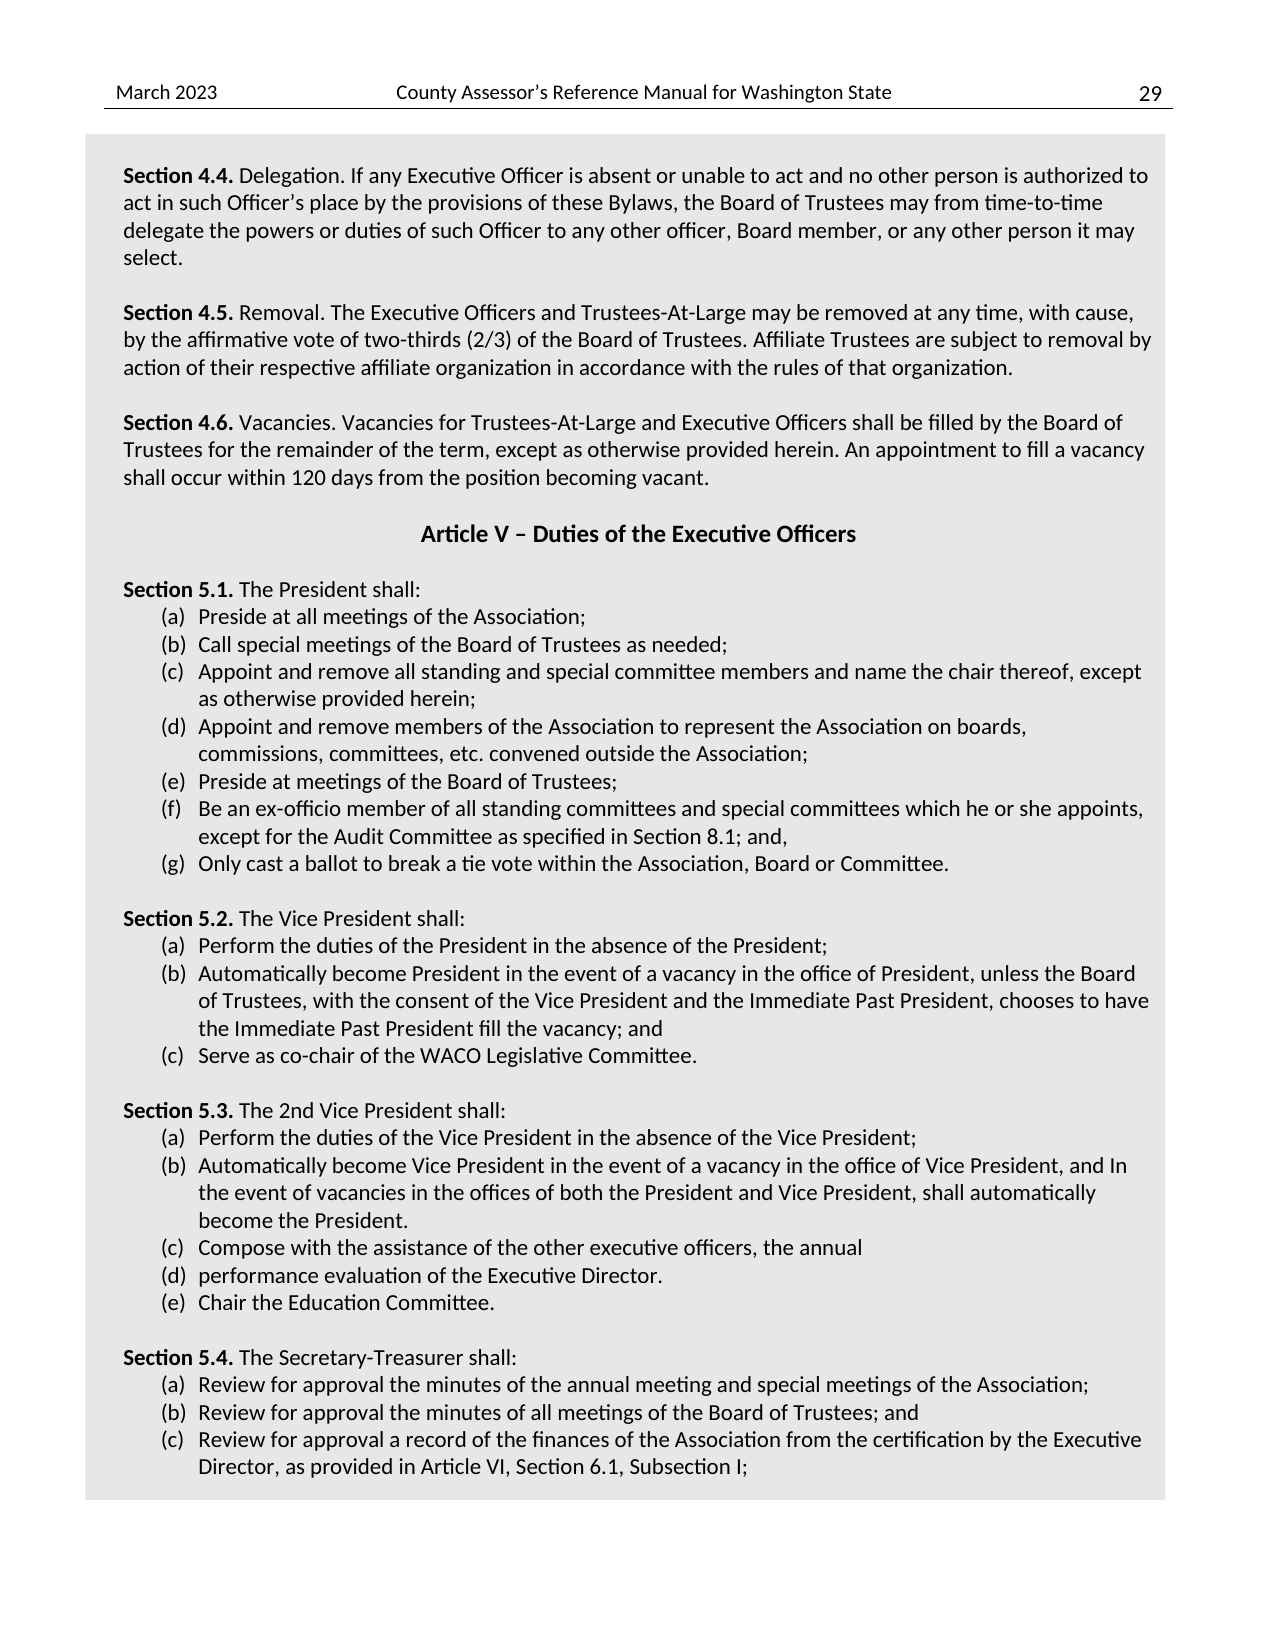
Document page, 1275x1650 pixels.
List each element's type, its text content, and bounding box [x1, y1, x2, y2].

list Automatically become Vice President in the event of a vacancy in the office of Vice President, and In the event of vacancies in the offices of both the President and Vice President, shall automatically become the President. [161, 1151, 1154, 1234]
text Section 5.3. The 2nd Vice President shall: [123, 1097, 1154, 1124]
list Preside at all meetings of the Association; [161, 603, 1154, 630]
list Appoint and remove members of the Association to represent the Association on boards, commissions, committees, etc. convened outside the Association; [161, 713, 1154, 767]
text Section 4.4. Delegation. If any Executive Officer is absent or unable to act and no other person is authorized to act in such Officer’s place by the provisions of these Bylaws, the Board of Trustees may from time-to-time delegate the powers or duties of such Officer to any other officer, Board member, or any other person it may select. [123, 161, 1154, 271]
list Review for approval a record of the finances of the Association from the certification by the Executive Director, as provided in Article VI, Section 6.1, Subsection I; [161, 1426, 1154, 1480]
list performance evaluation of the Executive Director. [161, 1261, 1154, 1288]
text Section 4.5. Removal. The Executive Officers and Trustees-At-Large may be removed at any time, with cause, by the affirmative vote of two-thirds (2/3) of the Board of Trustees. Affiliate Trustees are subject to removal by action of their respective affiliate organization in accordance with the rules of that organization. [123, 299, 1154, 381]
text Section 5.2. The Vice President shall: [123, 904, 1154, 932]
text Section 5.4. The Secretary-Treasurer shall: [123, 1343, 1154, 1371]
list Call special meetings of the Board of Trustees as needed; [161, 630, 1154, 658]
list Perform the duties of the Vice President in the absence of the Vice President; [161, 1124, 1154, 1151]
list Preside at meetings of the Board of Trustees; [161, 767, 1154, 795]
list Review for approval the minutes of all meetings of the Board of Trustees; and [161, 1398, 1154, 1426]
list Automatically become President in the event of a vacancy in the office of President, unless the Board of Trustees, with the consent of the Vice President and the Immediate Past President, chooses to have the Immediate Past President fill the vacancy; and [161, 959, 1154, 1042]
list Serve as co-chair of the WACO Legislative Committee. [161, 1042, 1154, 1069]
list Chair the Education Committee. [161, 1288, 1154, 1316]
list Be an ex-officio member of all standing committees and special committees which he or she appoints, except for the Audit Committee as specified in Section 8.1; and, [161, 795, 1154, 850]
text Section 5.1. The President shall: [123, 576, 1154, 603]
text Section 4.6. Vacancies. Vacancies for Trustees-At-Large and Executive Officers shall be filled by the Board of Trustees for the remainder of the term, except as otherwise provided herein. An appointment to fill a vacancy shall occur within 120 days from the position becoming vacant. [123, 408, 1154, 491]
list Only cast a ballot to break a tie vote within the Association, Board or Committee. [161, 850, 1154, 877]
list Compose with the assistance of the other executive officers, the annual [161, 1234, 1154, 1261]
list Appoint and remove all standing and special committee members and name the chair thereof, except as otherwise provided herein; [161, 658, 1154, 713]
list Review for approval the minutes of the annual meeting and special meetings of the Association; [161, 1371, 1154, 1398]
text Article V – Duties of the Executive Officers [123, 518, 1154, 548]
list Perform the duties of the President in the absence of the President; [161, 932, 1154, 959]
